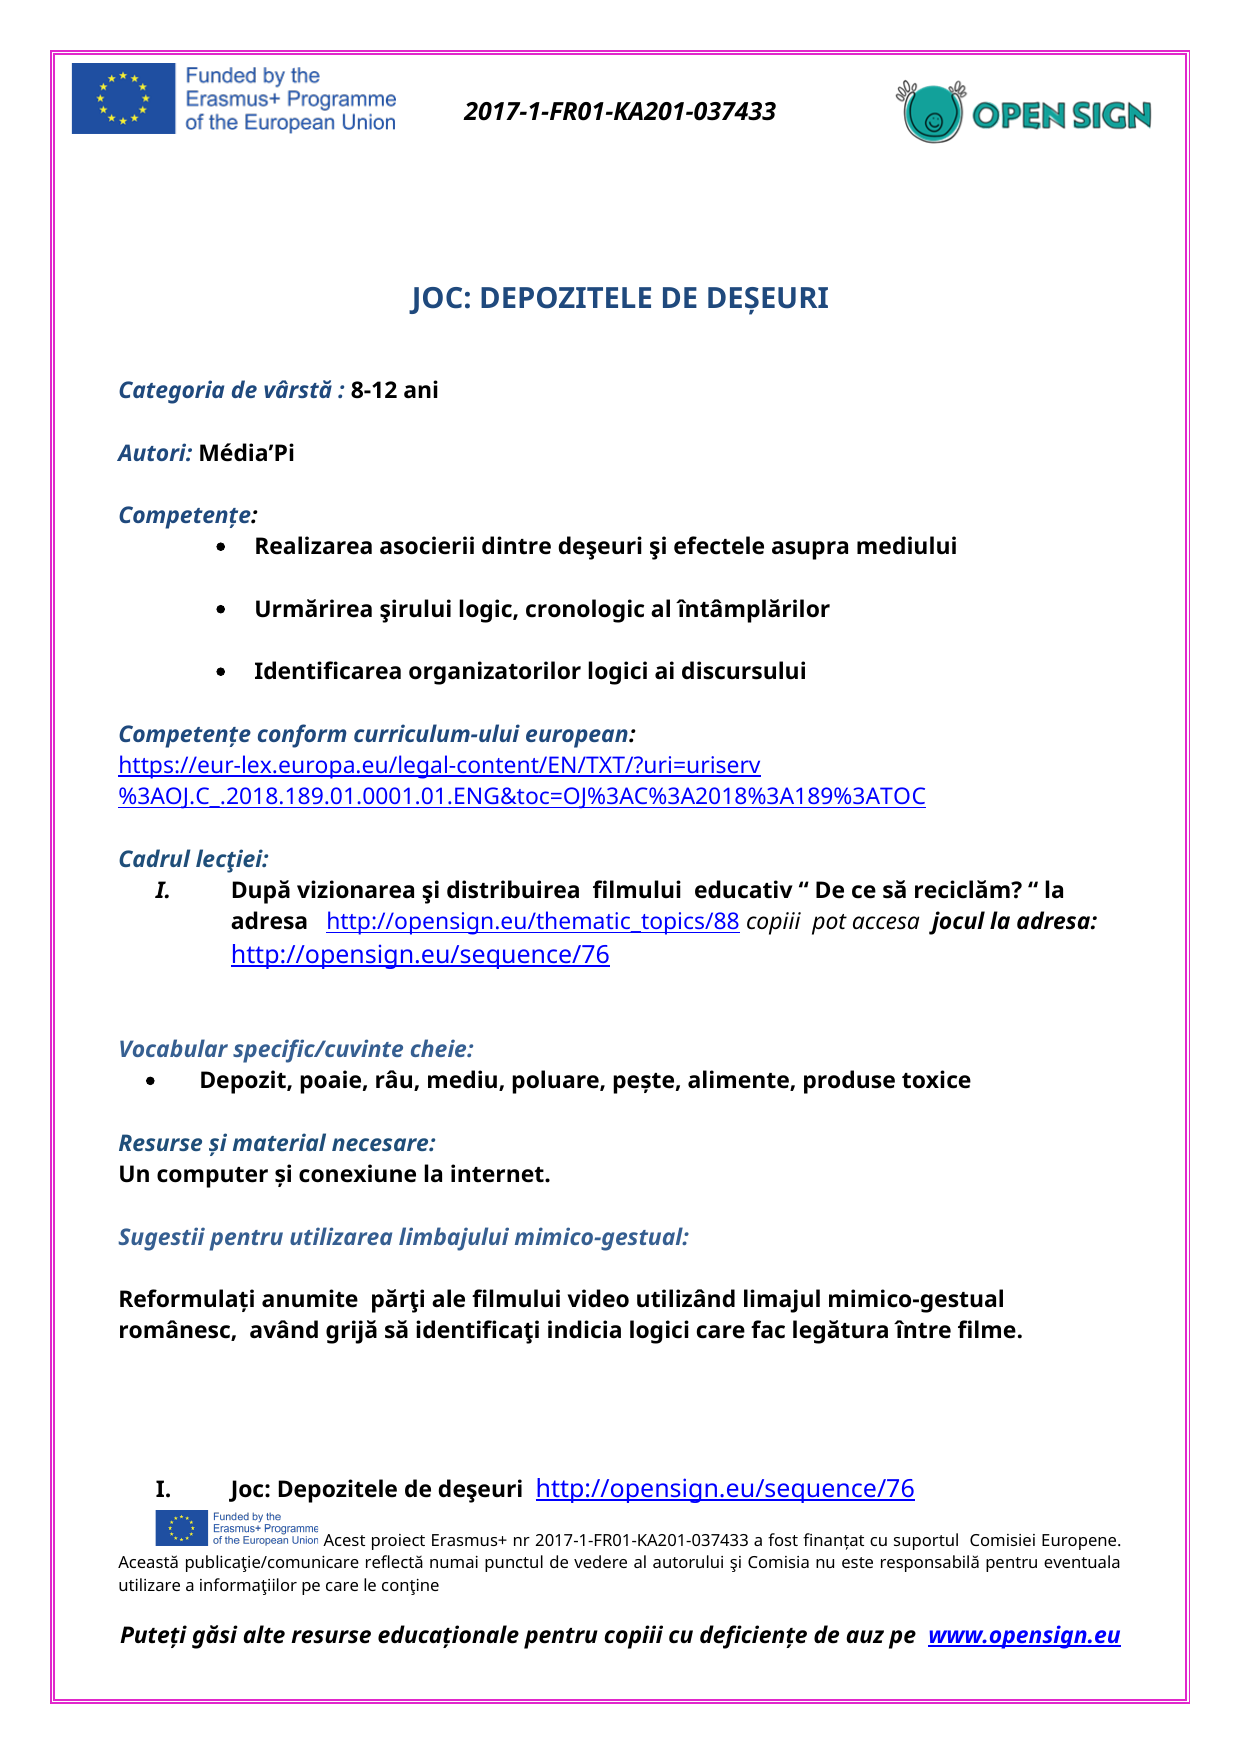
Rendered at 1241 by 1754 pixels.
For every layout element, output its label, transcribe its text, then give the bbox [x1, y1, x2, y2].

text Resurse și material necesare: [118, 1127, 1122, 1158]
list Urmărirea şirului logic, cronologic al întâmplărilor [217, 593, 1122, 624]
text Autori: Média’Pi [118, 437, 1122, 468]
list Depozit, poaie, râu, mediu, poluare, peşte, alimente, produse toxice [156, 1064, 1122, 1096]
text Reformulați anumite părţi ale filmului video utilizând limajul mimico-gestual românesc, având grijă să identificaţi indicia logici care fac legătura între filme. [118, 1283, 1122, 1346]
text https://eur-lex.europa.eu/legal-content/EN/TXT/?uri=uriserv%3AOJ.C_.2018.189.01.0001.01.ENG&toc=OJ%3AC%3A2018%3A189%3ATOC [118, 749, 1122, 812]
picture [155, 1510, 319, 1546]
list După vizionarea şi distribuirea filmului educativ “ De ce să reciclăm? “ la adresa http://opensign.eu/thematic_topics/88 copiii pot accesa jocul la adresa: http://opensign.eu/sequence/76 [156, 874, 1122, 971]
list Joc: Depozitele de deşeuri http://opensign.eu/sequence/76 [156, 1471, 1122, 1505]
text Cadrul lecţiei: [118, 843, 1122, 874]
text Competențe conform curriculum-ului european: [118, 718, 1122, 749]
list Realizarea asocierii dintre deşeuri şi efectele asupra mediului [217, 530, 1122, 562]
text Un computer și conexiune la internet. [118, 1158, 1122, 1189]
list Identificarea organizatorilor logici ai discursului [217, 655, 1122, 687]
text Sugestii pentru utilizarea limbajului mimico-gestual: [118, 1221, 1122, 1252]
text Vocabular specific/cuvinte cheie: [118, 1033, 1122, 1064]
picture [882, 70, 1180, 158]
text Categoria de vârstă : 8-12 ani [118, 374, 1122, 405]
text JOC: DEPOZITELE DE DEŞEURI [118, 277, 1122, 317]
picture [71, 63, 396, 134]
text Competențe: [118, 499, 1122, 530]
